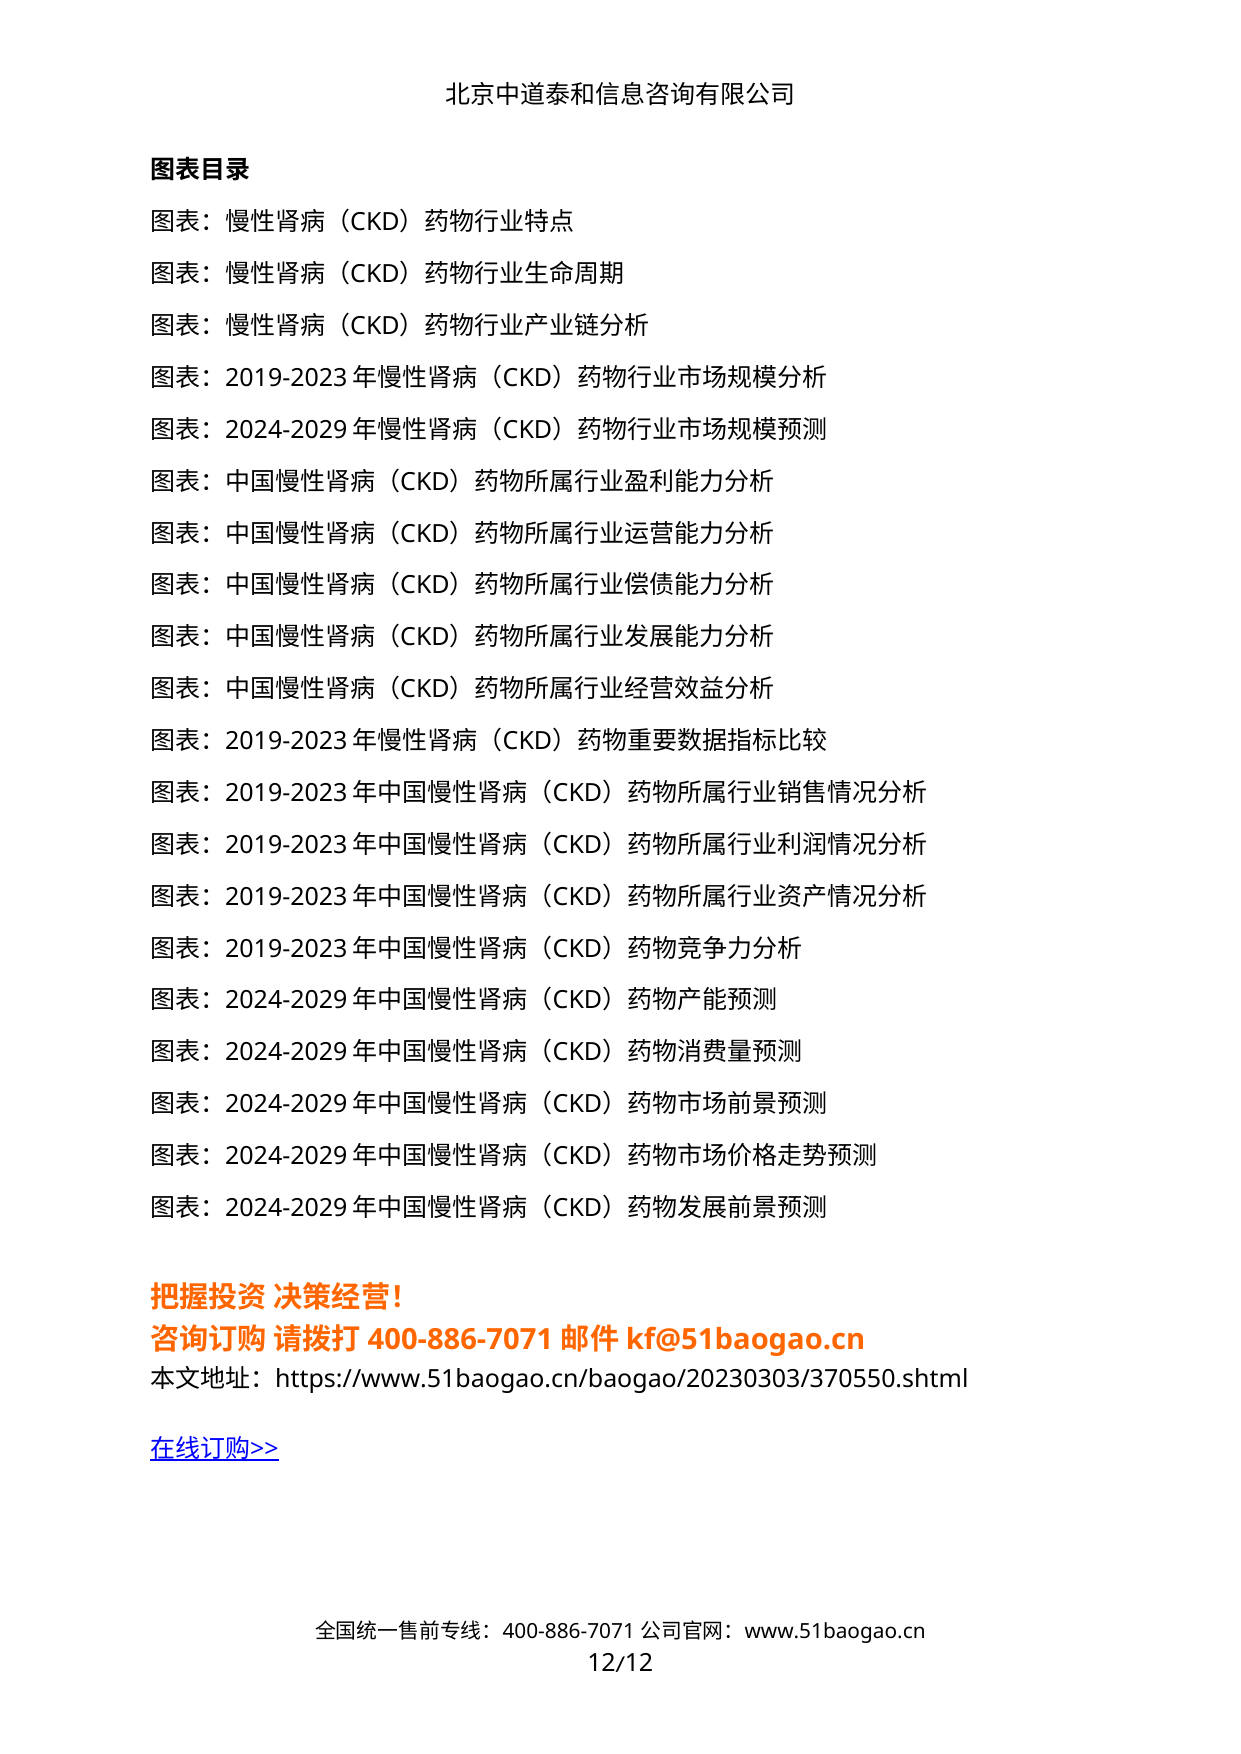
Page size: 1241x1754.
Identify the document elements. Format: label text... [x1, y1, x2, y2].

text 图表：2024-2029年中国慢性肾病（CKD）药物产能预测 [150, 980, 1090, 1016]
text 图表：2024-2029年中国慢性肾病（CKD）药物市场前景预测 [150, 1084, 1090, 1120]
text 图表：2019-2023年中国慢性肾病（CKD）药物竞争力分析 [150, 928, 1090, 964]
text 图表：中国慢性肾病（CKD）药物所属行业发展能力分析 [150, 617, 1090, 653]
text 把握投资 决策经营！咨询订购 请拨打 400-886-7071 邮件 kf@51baogao.cn本文地址：https://www.51baogao.cn/baogao/20230303/370550.shtml [150, 1239, 1090, 1394]
text 图表：慢性肾病（CKD）药物行业产业链分析 [150, 306, 1090, 342]
text 图表：慢性肾病（CKD）药物行业特点 [150, 202, 1090, 238]
text 图表：中国慢性肾病（CKD）药物所属行业经营效益分析 [150, 669, 1090, 705]
text 图表：2019-2023年中国慢性肾病（CKD）药物所属行业利润情况分析 [150, 824, 1090, 861]
text 图表：2019-2023年慢性肾病（CKD）药物重要数据指标比较 [150, 721, 1090, 757]
text 图表：2024-2029年中国慢性肾病（CKD）药物消费量预测 [150, 1032, 1090, 1068]
text 图表：2024-2029年中国慢性肾病（CKD）药物市场价格走势预测 [150, 1136, 1090, 1172]
text 图表：中国慢性肾病（CKD）药物所属行业运营能力分析 [150, 513, 1090, 549]
text 图表：慢性肾病（CKD）药物行业生命周期 [150, 254, 1090, 290]
text 图表：2019-2023年中国慢性肾病（CKD）药物所属行业销售情况分析 [150, 772, 1090, 809]
text 图表：中国慢性肾病（CKD）药物所属行业偿债能力分析 [150, 565, 1090, 601]
text 图表：2019-2023年慢性肾病（CKD）药物行业市场规模分析 [150, 357, 1090, 394]
text 图表：中国慢性肾病（CKD）药物所属行业盈利能力分析 [150, 461, 1090, 497]
text 在线订购>> [150, 1394, 1090, 1465]
text 图表目录 [150, 150, 1090, 186]
text 图表：2019-2023年中国慢性肾病（CKD）药物所属行业资产情况分析 [150, 876, 1090, 912]
text 图表：2024-2029年慢性肾病（CKD）药物行业市场规模预测 [150, 409, 1090, 446]
text 图表：2024-2029年中国慢性肾病（CKD）药物发展前景预测 [150, 1187, 1090, 1224]
